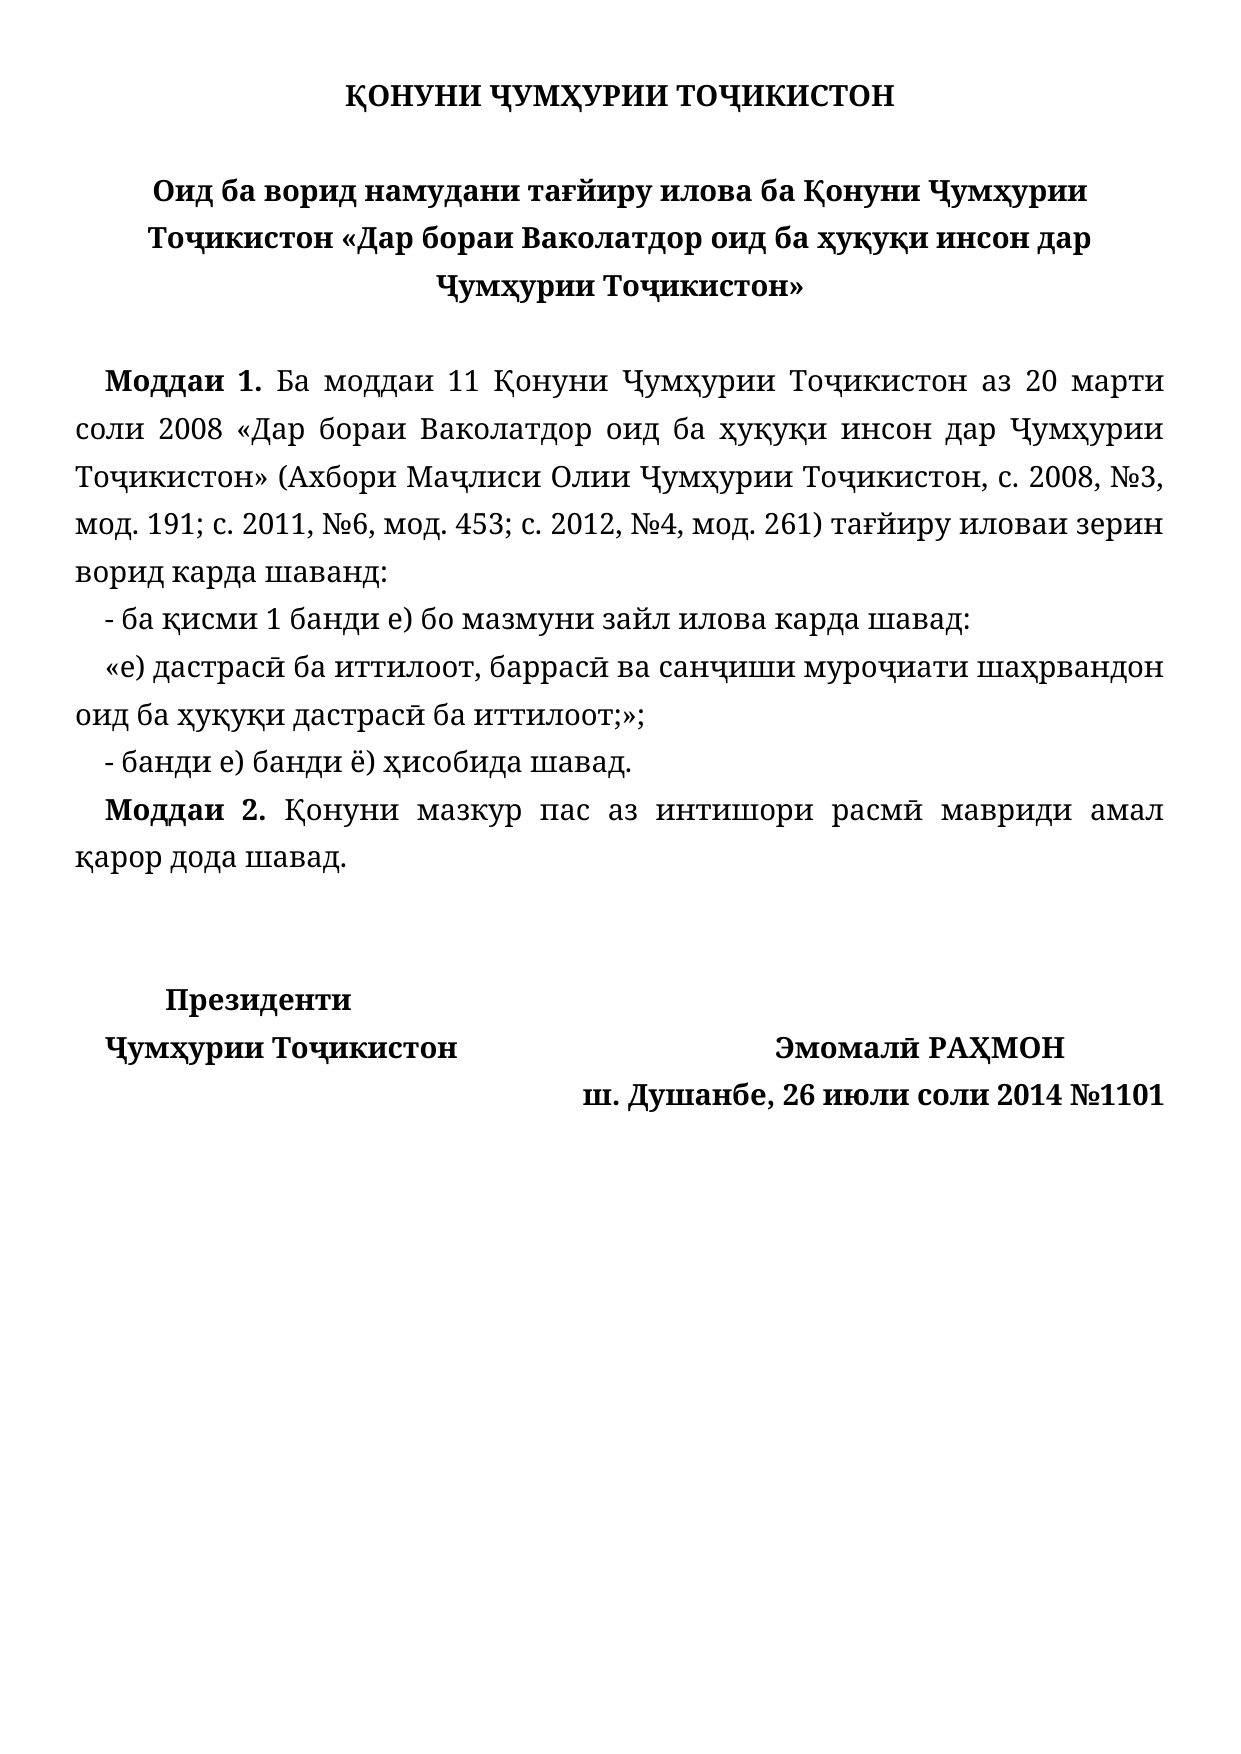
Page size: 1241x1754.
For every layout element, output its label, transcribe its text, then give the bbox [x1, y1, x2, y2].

text «е) дастрасӣ ба иттилоот, баррасӣ ва санҷиши муроҷиати шаҳрвандон оид ба ҳуқуқи дастрасӣ ба иттилоот;»; [75, 646, 1165, 733]
text Моддаи 2. Қонуни мазкур пас аз интишори расмӣ мавриди амал қарор дода шавад. [75, 789, 1165, 876]
text Моддаи 1. Ба моддаи 11 Қонуни Ҷумҳурии Тоҷикистон аз 20 марти соли 2008 «Дар бораи Ваколатдор оид ба ҳуқуқи инсон дар Ҷумҳурии Тоҷикистон» (Ахбори Маҷлиси Олии Ҷумҳурии Тоҷикистон, с. 2008, №3, мод. 191; с. 2011, №6, мод. 453; с. 2012, №4, мод. 261) тағйиру иловаи зерин ворид карда шаванд: [75, 361, 1165, 591]
text ш. Душанбе, 26 июли соли 2014 №1101 [75, 1075, 1165, 1114]
text Оид ба ворид намудани тағйиру илова ба Қонуни Ҷумҳурии Тоҷикистон «Дар бораи Ваколатдор оид ба ҳуқуқи инсон дар Ҷумҳурии Тоҷикистон» [75, 170, 1165, 305]
text - банди е) банди ё) ҳисобида шавад. [75, 741, 1165, 781]
text Ҷумҳурии Тоҷикистон Эмомалӣ Раҳмон [75, 1027, 1165, 1067]
text - ба қисми 1 банди е) бо мазмуни зайл илова карда шавад: [75, 599, 1165, 638]
text ҚОНУНИ ҶУМҲУРИИ ТОҶИКИСТОН [75, 75, 1165, 115]
text Президенти [75, 979, 1165, 1019]
